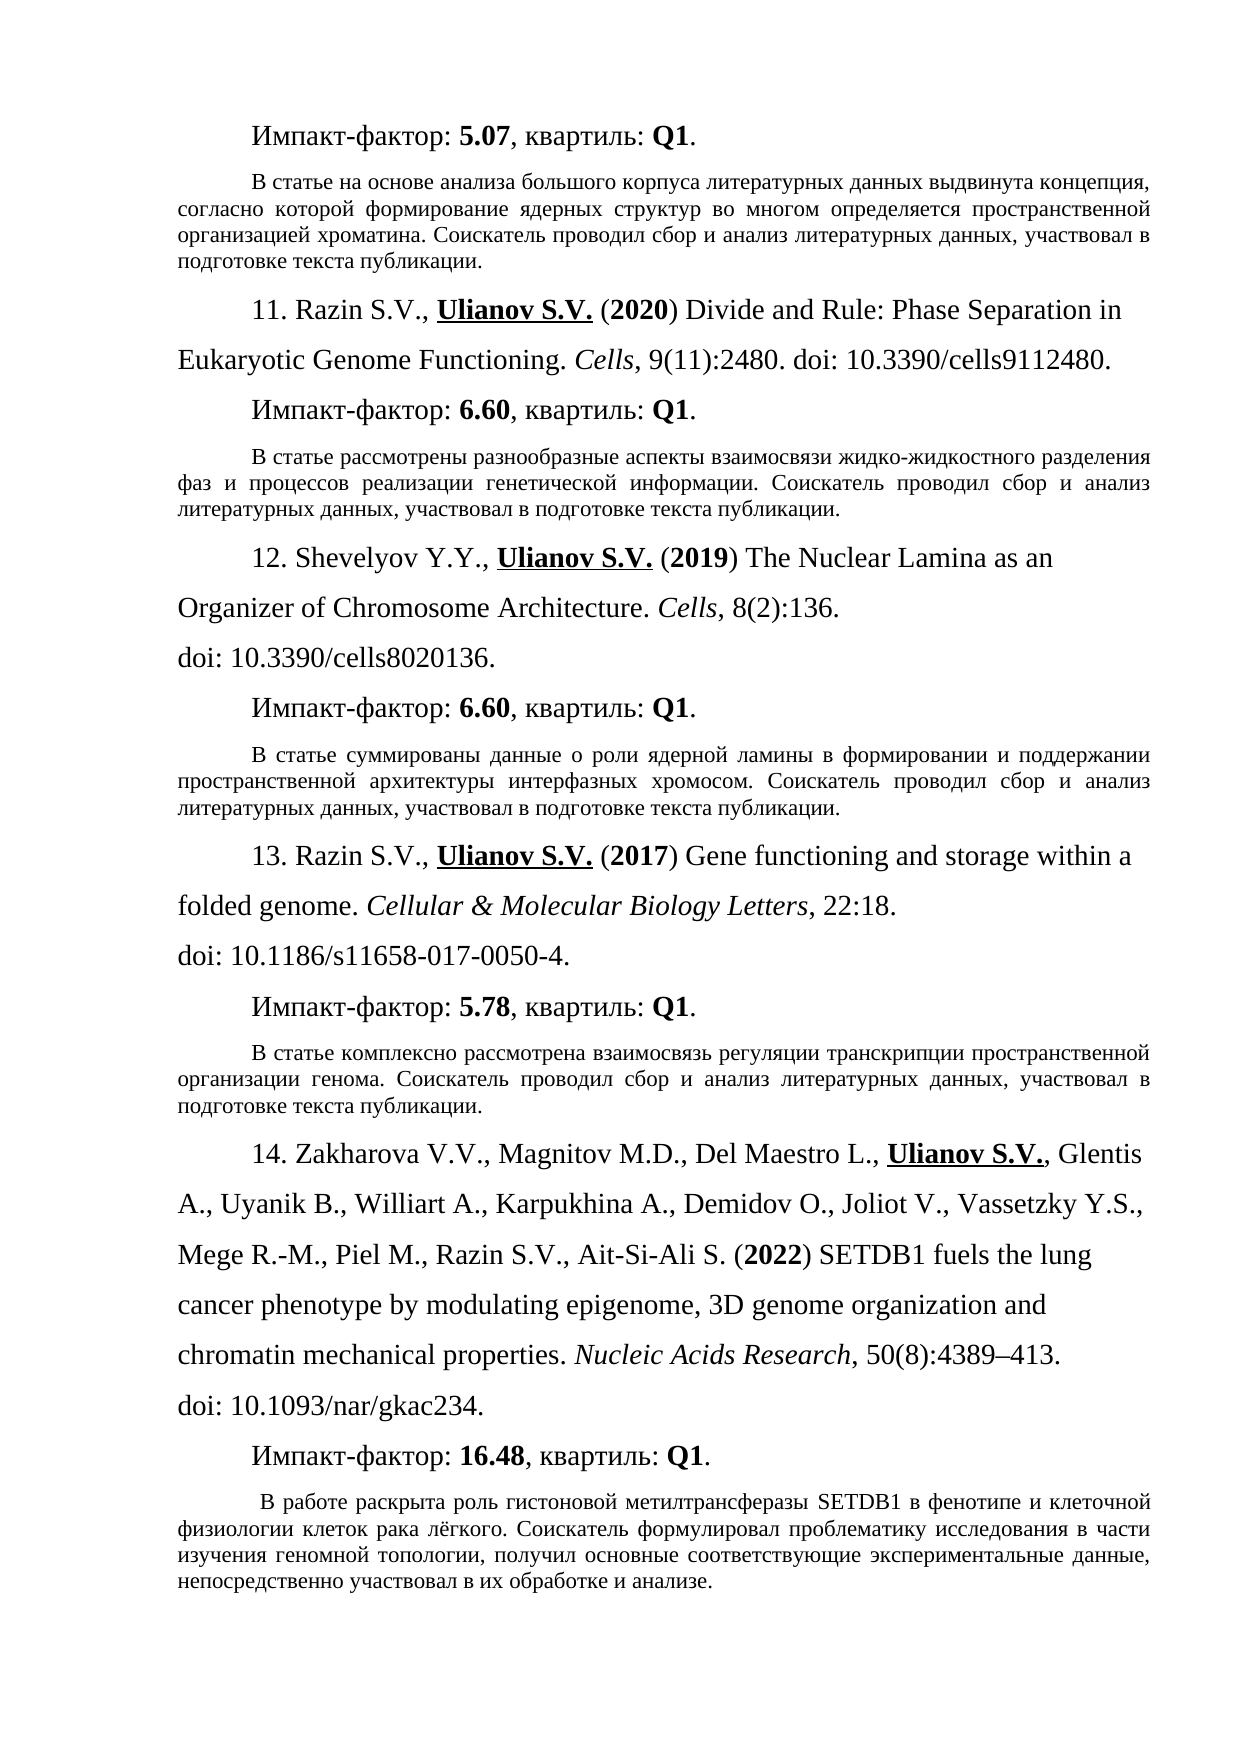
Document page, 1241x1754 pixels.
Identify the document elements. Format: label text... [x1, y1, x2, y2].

text Импакт-фактор: 5.07, квартиль: Q1. [177, 118, 1152, 152]
text 13. Razin S.V., Ulianov S.V. (2017) Gene functioning and storage within a folded genome. Cellular & Molecular Biology Letters, 22:18. doi: 10.1186/s11658-017-0050-4. [177, 838, 1152, 972]
text Импакт-фактор: 6.60, квартиль: Q1. [177, 392, 1152, 426]
text 14. Zakharova V.V., Magnitov M.D., Del Maestro L., Ulianov S.V., Glentis A., Uyanik B., Williart A., Karpukhina A., Demidov O., Joliot V., Vassetzky Y.S., Mege R.-M., Piel M., Razin S.V., Ait-Si-Ali S. (2022) SETDB1 fuels the lung cancer phenotype by modulating epigenome, 3D genome organization and chromatin mechanical properties. Nucleic Acids Research, 50(8):4389–413. doi: 10.1093/nar/gkac234. [177, 1136, 1152, 1421]
text В работе раскрыта роль гистоновой метилтрансферазы SETDB1 в фенотипе и клеточной физиологии клеток рака лёгкого. Соискатель формулировал проблематику исследования в части изучения геномной топологии, получил основные соответствующие экспериментальные данные, непосредственно участвовал в их обработке и анализе. [177, 1488, 1152, 1594]
text В статье комплексно рассмотрена взаимосвязь регуляции транскрипции пространственной организации генома. Соискатель проводил сбор и анализ литературных данных, участвовал в подготовке текста публикации. [177, 1039, 1152, 1118]
text Импакт-фактор: 6.60, квартиль: Q1. [177, 691, 1152, 724]
text 12. Shevelyov Y.Y., Ulianov S.V. (2019) The Nuclear Lamina as an Organizer of Chromosome Architecture. Cells, 8(2):136. doi: 10.3390/cells8020136. [177, 540, 1152, 674]
text В статье суммированы данные о роли ядерной ламины в формировании и поддержании пространственной архитектуры интерфазных хромосом. Соискатель проводил сбор и анализ литературных данных, участвовал в подготовке текста публикации. [177, 741, 1152, 820]
text Импакт-фактор: 16.48, квартиль: Q1. [177, 1438, 1152, 1472]
text В статье рассмотрены разнообразные аспекты взаимосвязи жидко-жидкостного разделения фаз и процессов реализации генетической информации. Соискатель проводил сбор и анализ литературных данных, участвовал в подготовке текста публикации. [177, 443, 1152, 522]
text Импакт-фактор: 5.78, квартиль: Q1. [177, 989, 1152, 1022]
text В статье на основе анализа большого корпуса литературных данных выдвинута концепция, согласно которой формирование ядерных структур во многом определяется пространственной организацией хроматина. Соискатель проводил сбор и анализ литературных данных, участвовал в подготовке текста публикации. [177, 168, 1152, 274]
text 11. Razin S.V., Ulianov S.V. (2020) Divide and Rule: Phase Separation in Eukaryotic Genome Functioning. Cells, 9(11):2480. doi: 10.3390/cells9112480. [177, 292, 1152, 376]
